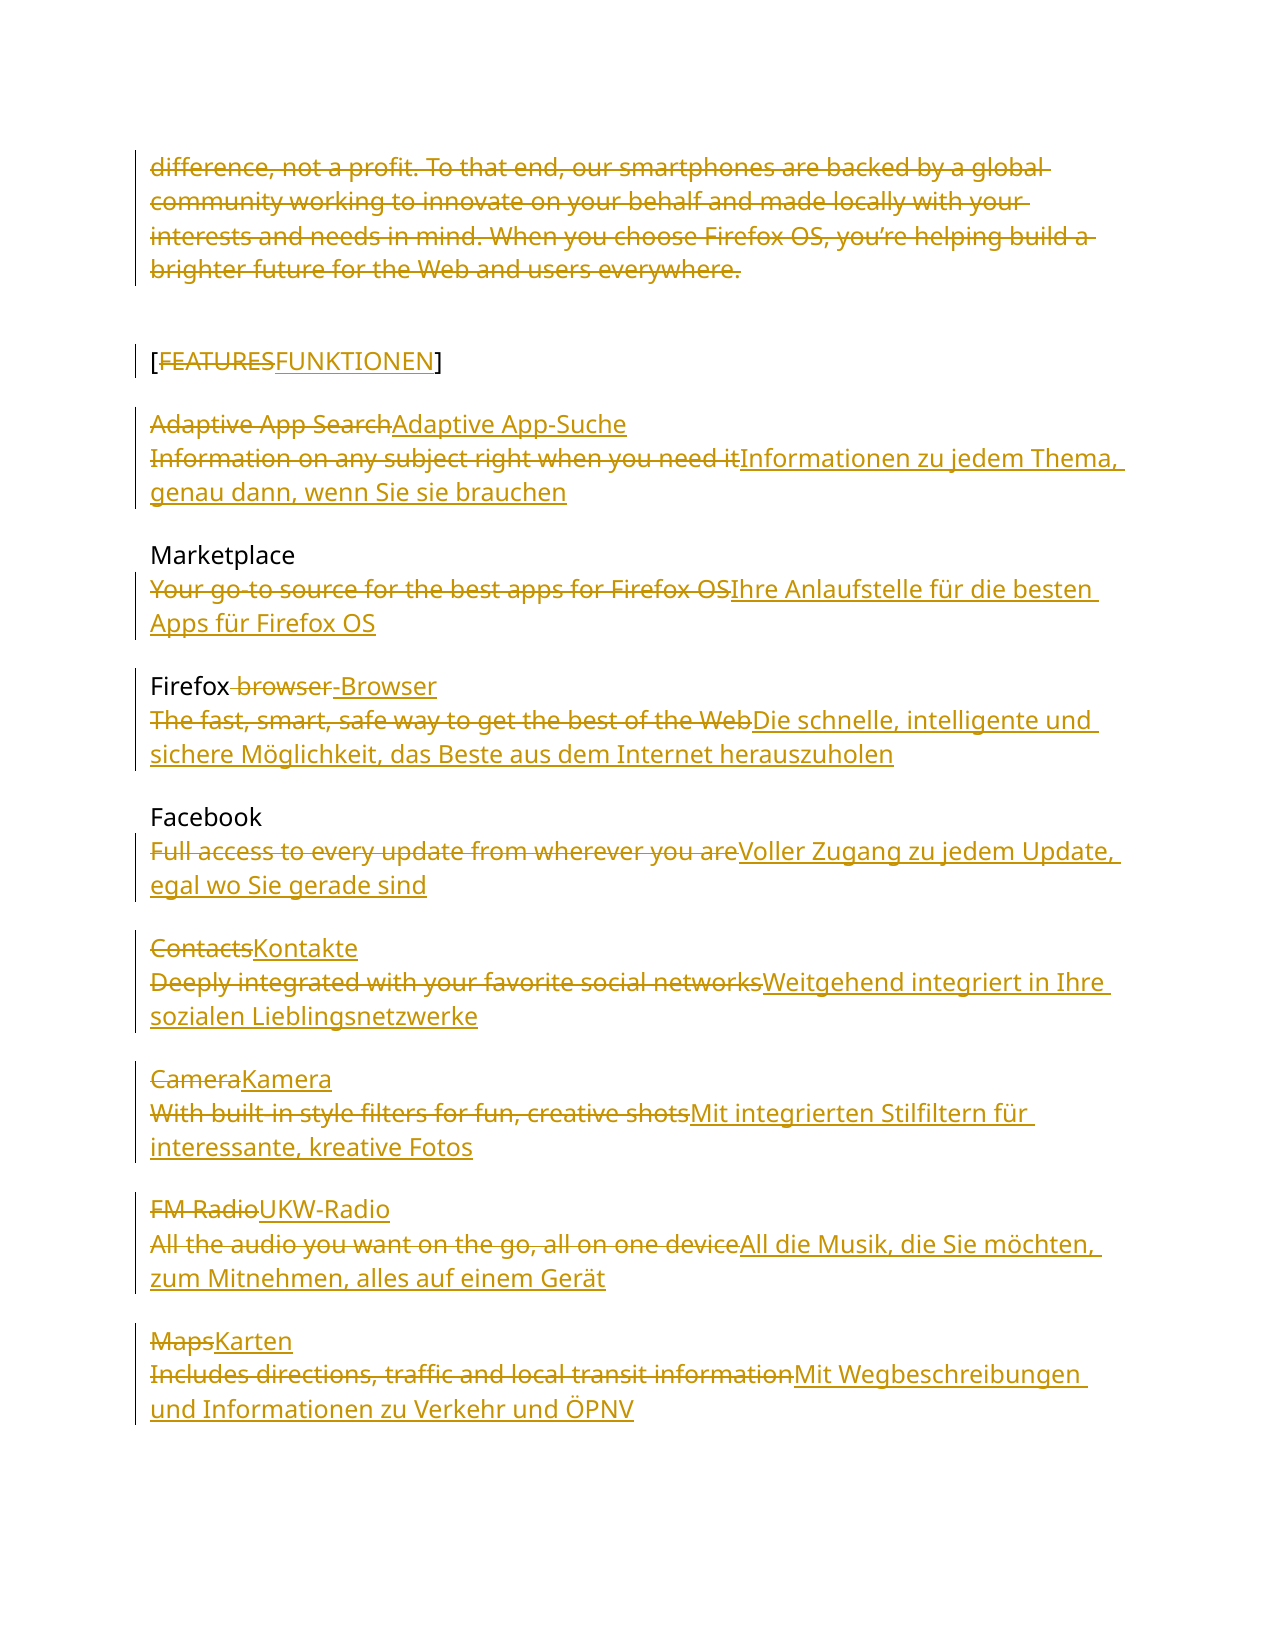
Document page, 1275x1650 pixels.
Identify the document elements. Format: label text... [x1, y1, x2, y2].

text Firefox [150, 668, 1125, 702]
text Facebook [150, 799, 1125, 833]
text [] [150, 344, 1125, 378]
text Marketplace [150, 537, 1125, 572]
